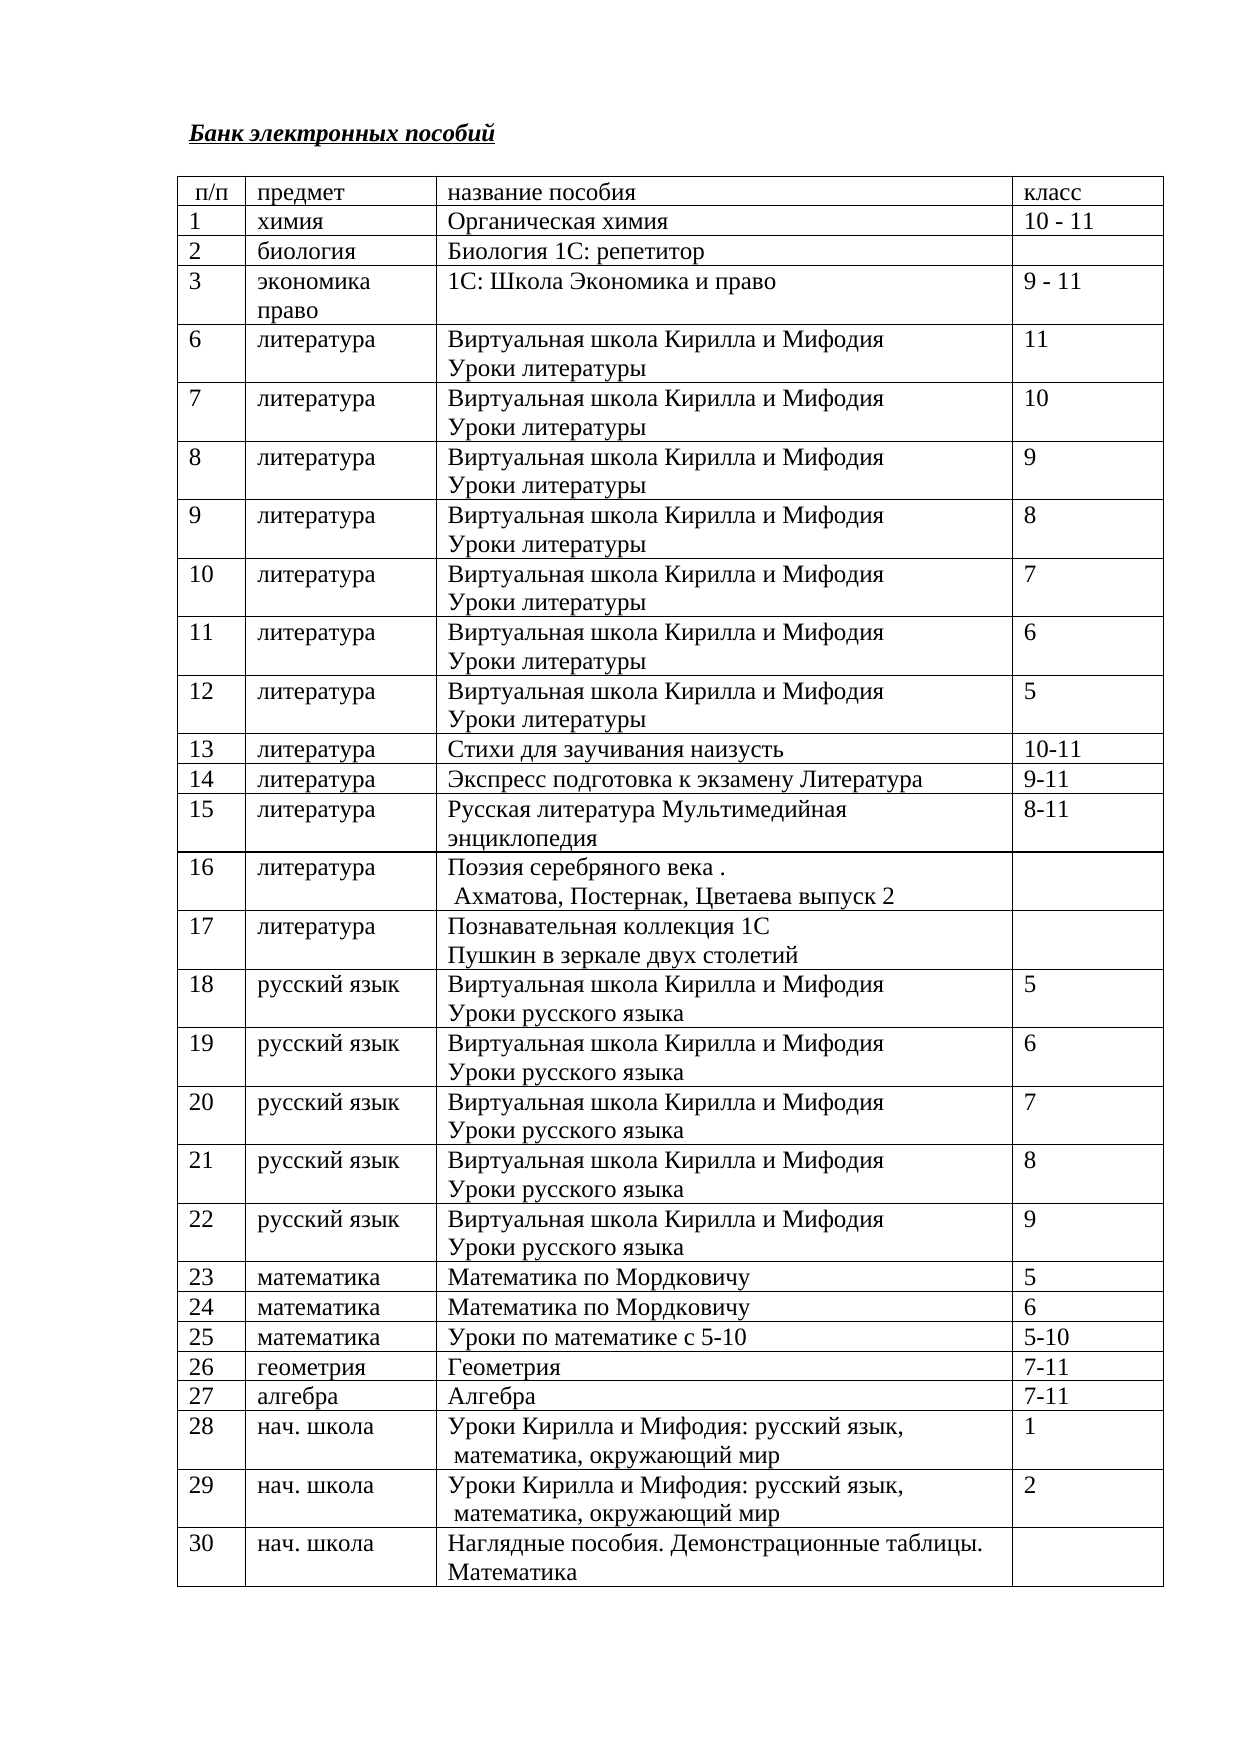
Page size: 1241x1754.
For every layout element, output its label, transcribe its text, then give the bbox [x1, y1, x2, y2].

table_cell 7 [178, 383, 245, 441]
table_cell Виртуальная школа Кирилла и Мифодия Уроки русского языка [437, 970, 1012, 1027]
table_cell п/п [178, 177, 245, 205]
table_cell 11 [1013, 325, 1163, 382]
table_cell 23 [178, 1262, 245, 1291]
table_cell 13 [178, 734, 245, 763]
table_cell 9 [1013, 1204, 1163, 1261]
table_cell 10 - 11 [1013, 206, 1163, 235]
table_cell Органическая химия [437, 206, 1012, 235]
table_cell 21 [178, 1145, 245, 1203]
table_cell русский язык [246, 970, 436, 1027]
table_cell Геометрия [437, 1352, 1012, 1380]
table_cell Виртуальная школа Кирилла и Мифодия Уроки литературы [437, 676, 1012, 733]
table_cell 1С: Школа Экономика и право [437, 266, 1012, 323]
table_cell 10-11 [1013, 734, 1163, 763]
table_cell 15 [178, 794, 245, 851]
table_cell Виртуальная школа Кирилла и Мифодия Уроки русского языка [437, 1028, 1012, 1086]
table_cell Виртуальная школа Кирилла и Мифодия Уроки литературы [437, 325, 1012, 382]
table_cell 8 [1013, 1145, 1163, 1203]
table_cell 7-11 [1013, 1381, 1163, 1410]
table_cell 6 [1013, 1292, 1163, 1321]
table_cell 6 [1013, 1028, 1163, 1086]
table_cell 5-10 [1013, 1322, 1163, 1351]
table_cell 28 [178, 1411, 245, 1469]
table_cell 17 [178, 911, 245, 968]
table_cell 20 [178, 1087, 245, 1144]
table_cell 8 [178, 442, 245, 499]
table_cell 11 [178, 617, 245, 675]
table_cell Виртуальная школа Кирилла и Мифодия Уроки русского языка [437, 1087, 1012, 1144]
table_cell 10 [178, 559, 245, 616]
table_cell математика [246, 1262, 436, 1291]
table_cell [1013, 236, 1163, 265]
table_cell 5 [1013, 676, 1163, 733]
table_cell предмет [246, 177, 436, 205]
table_cell 8 [1013, 500, 1163, 558]
table_cell литература [246, 853, 436, 910]
table_cell [1013, 1528, 1163, 1586]
table_cell литература [246, 383, 436, 441]
table_cell Виртуальная школа Кирилла и Мифодия Уроки литературы [437, 617, 1012, 675]
table_cell 30 [178, 1528, 245, 1586]
table_cell математика [246, 1322, 436, 1351]
table_cell 26 [178, 1352, 245, 1380]
table_cell 29 [178, 1470, 245, 1527]
table_cell литература [246, 325, 436, 382]
table_cell 9 - 11 [1013, 266, 1163, 323]
table_cell Стихи для заучивания наизусть [437, 734, 1012, 763]
table_cell название пособия [437, 177, 1012, 205]
table_cell литература [246, 911, 436, 968]
table_cell Виртуальная школа Кирилла и Мифодия Уроки русского языка [437, 1204, 1012, 1261]
table_cell 7-11 [1013, 1352, 1163, 1380]
table_cell нач. школа [246, 1528, 436, 1586]
table_cell русский язык [246, 1145, 436, 1203]
table_cell экономика право [246, 266, 436, 323]
table_cell геометрия [246, 1352, 436, 1380]
table_cell Русская литература Мультимедийная энциклопедия [437, 794, 1012, 851]
table_cell литература [246, 676, 436, 733]
table_cell Уроки по математике с 5-10 [437, 1322, 1012, 1351]
table_cell литература [246, 617, 436, 675]
table_cell 10 [1013, 383, 1163, 441]
table_cell Алгебра [437, 1381, 1012, 1410]
table_cell 19 [178, 1028, 245, 1086]
table_cell нач. школа [246, 1411, 436, 1469]
table_cell русский язык [246, 1087, 436, 1144]
table_cell биология [246, 236, 436, 265]
table_cell 9 [178, 500, 245, 558]
table_cell 8-11 [1013, 794, 1163, 851]
table_cell литература [246, 559, 436, 616]
table_cell литература [246, 500, 436, 558]
table_header Банк электронных пособий [177, 118, 1163, 176]
table_cell 25 [178, 1322, 245, 1351]
table_cell Виртуальная школа Кирилла и Мифодия Уроки литературы [437, 559, 1012, 616]
table_cell 7 [1013, 559, 1163, 616]
table_cell нач. школа [246, 1470, 436, 1527]
table_cell Математика по Мордковичу [437, 1262, 1012, 1291]
table_cell Математика по Мордковичу [437, 1292, 1012, 1321]
table_cell Уроки Кирилла и Мифодия: русский язык, математика, окружающий мир [437, 1411, 1012, 1469]
table_cell 24 [178, 1292, 245, 1321]
table_cell русский язык [246, 1028, 436, 1086]
table_cell литература [246, 734, 436, 763]
table_cell 22 [178, 1204, 245, 1261]
table_cell алгебра [246, 1381, 436, 1410]
table_cell 14 [178, 764, 245, 793]
table_cell [1013, 911, 1163, 968]
table_cell класс [1013, 177, 1163, 205]
table_cell русский язык [246, 1204, 436, 1261]
table_cell 5 [1013, 1262, 1163, 1291]
table_cell Познавательная коллекция 1С Пушкин в зеркале двух столетий [437, 911, 1012, 968]
table_cell Экспресс подготовка к экзамену Литература [437, 764, 1012, 793]
table_cell 7 [1013, 1087, 1163, 1144]
table_cell 16 [178, 853, 245, 910]
table_cell 5 [1013, 970, 1163, 1027]
table_cell математика [246, 1292, 436, 1321]
table_cell 6 [178, 325, 245, 382]
table_cell 18 [178, 970, 245, 1027]
table_cell 12 [178, 676, 245, 733]
table_cell Виртуальная школа Кирилла и Мифодия Уроки литературы [437, 383, 1012, 441]
table_cell 27 [178, 1381, 245, 1410]
table_cell Виртуальная школа Кирилла и Мифодия Уроки литературы [437, 500, 1012, 558]
table_cell Наглядные пособия. Демонстрационные таблицы. Математика [437, 1528, 1012, 1586]
table_cell Виртуальная школа Кирилла и Мифодия Уроки русского языка [437, 1145, 1012, 1203]
table_cell 9-11 [1013, 764, 1163, 793]
table_cell Биология 1С: репетитор [437, 236, 1012, 265]
table_cell 9 [1013, 442, 1163, 499]
table_cell Виртуальная школа Кирилла и Мифодия Уроки литературы [437, 442, 1012, 499]
table_cell 1 [1013, 1411, 1163, 1469]
table_cell 6 [1013, 617, 1163, 675]
table_cell Уроки Кирилла и Мифодия: русский язык, математика, окружающий мир [437, 1470, 1012, 1527]
table_cell 1 [178, 206, 245, 235]
table_cell 3 [178, 266, 245, 323]
table_cell 2 [178, 236, 245, 265]
table_cell литература [246, 794, 436, 851]
table_cell химия [246, 206, 436, 235]
table_cell литература [246, 442, 436, 499]
table_cell 2 [1013, 1470, 1163, 1527]
table_cell Поэзия серебряного века . Ахматова, Постернак, Цветаева выпуск 2 [437, 853, 1012, 910]
table_cell [1013, 853, 1163, 910]
table_cell литература [246, 764, 436, 793]
